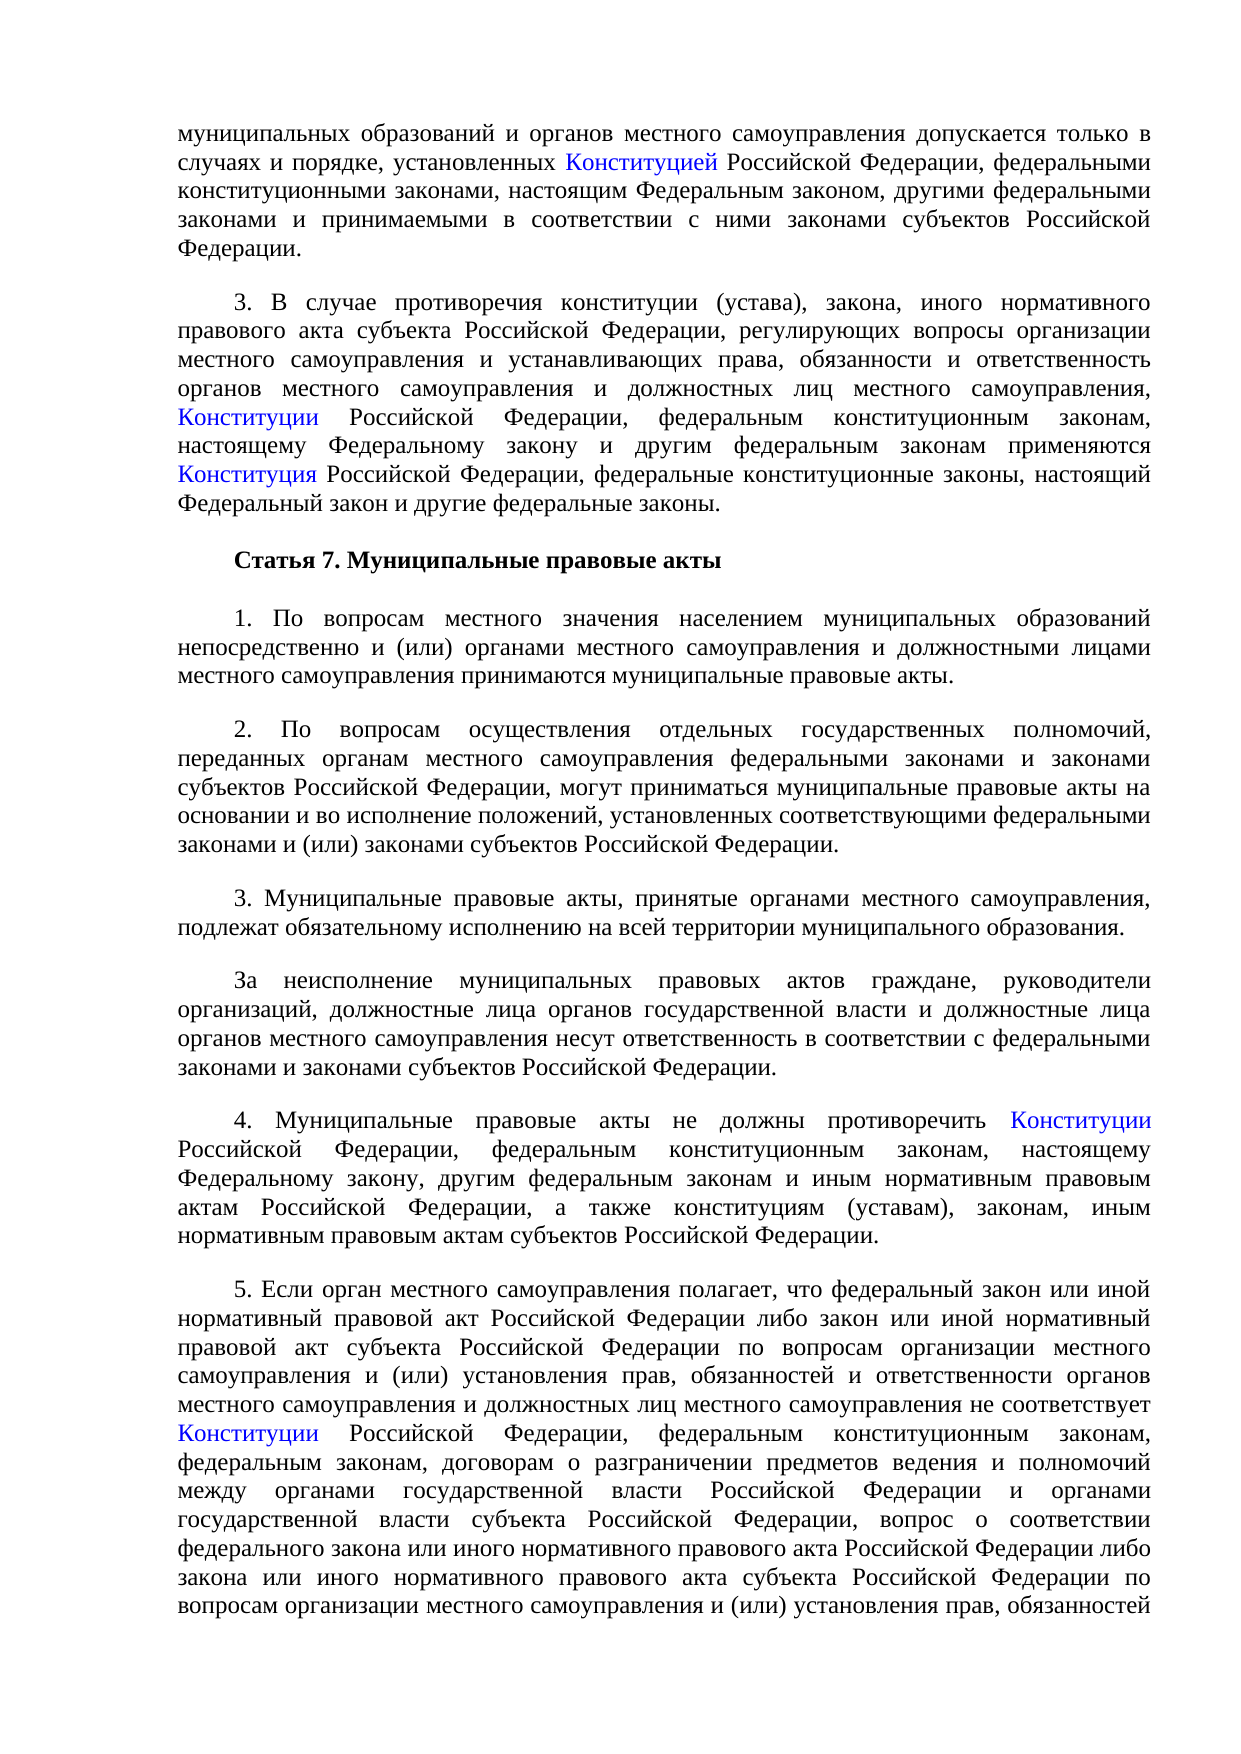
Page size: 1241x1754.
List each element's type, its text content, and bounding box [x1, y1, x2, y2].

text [177, 1274, 1152, 1619]
text 1. По вопросам местного значения населением муниципальных образований непосредственно и (или) органами местного самоуправления и должностными лицами местного самоуправления принимаются муниципальные правовые акты. [177, 603, 1152, 689]
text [177, 118, 1152, 262]
text 3. В случае противоречия конституции (устава), закона, иного нормативного правового акта субъекта Российской Федерации, регулирующих вопросы организации местного самоуправления и устанавливающих права, обязанности и ответственность органов местного самоуправления и должностных лиц местного самоуправления, Конституции Российской Федерации, федеральным конституционным законам, настоящему Федеральному закону и другим федеральным законам применяются Конституция Российской Федерации, федеральные конституционные законы, настоящий Федеральный закон и другие федеральные законы. [177, 287, 1152, 517]
text 3. Муниципальные правовые акты, принятые органами местного самоуправления, подлежат обязательному исполнению на всей территории муниципального образования. [177, 883, 1152, 941]
text За неисполнение муниципальных правовых актов граждане, руководители организаций, должностные лица органов государственной власти и должностные лица органов местного самоуправления несут ответственность в соответствии с федеральными законами и законами субъектов Российской Федерации. [177, 966, 1152, 1081]
text 4. Муниципальные правовые акты не должны противоречить Конституции Российской Федерации, федеральным конституционным законам, настоящему Федеральному закону, другим федеральным законам и иным нормативным правовым актам Российской Федерации, а также конституциям (уставам), законам, иным нормативным правовым актам субъектов Российской Федерации. [177, 1106, 1152, 1249]
title Статья 7. Муниципальные правовые акты [177, 546, 1152, 574]
text 2. По вопросам осуществления отдельных государственных полномочий, переданных органам местного самоуправления федеральными законами и законами субъектов Российской Федерации, могут приниматься муниципальные правовые акты на основании и во исполнение положений, установленных соответствующими федеральными законами и (или) законами субъектов Российской Федерации. [177, 714, 1152, 858]
